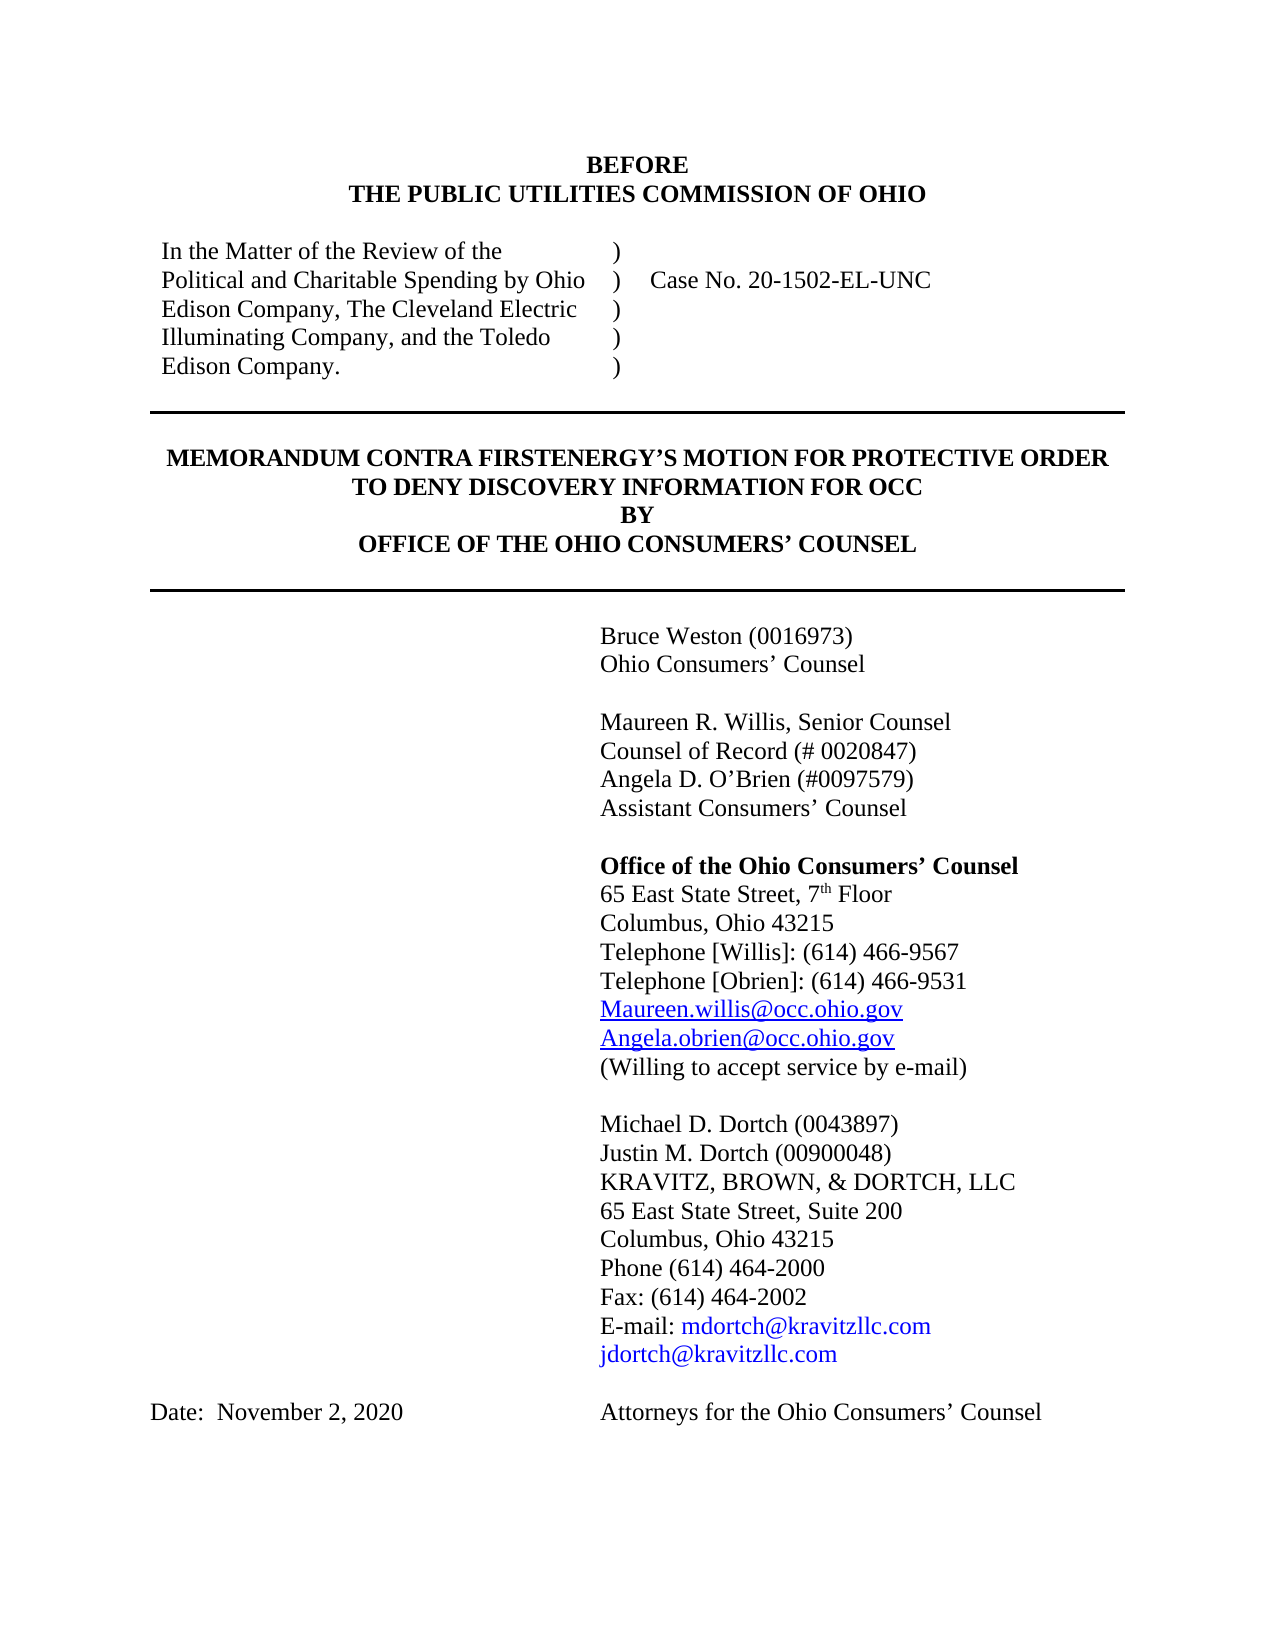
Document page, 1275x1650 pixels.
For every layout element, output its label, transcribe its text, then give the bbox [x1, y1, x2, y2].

text Michael D. Dortch (0043897) [600, 1109, 1125, 1138]
text (Willing to accept service by e-mail) [600, 1052, 1125, 1081]
text 65 East State Street, 7th Floor [600, 879, 1125, 908]
table_header ) ) ) ) ) [601, 236, 639, 380]
text Telephone [Willis]: (614) 466-9567 [600, 937, 1125, 966]
text THE PUBLIC UTILITIES COMMISSION OF OHIO [150, 179, 1125, 207]
text Angela D. O’Brien (#0097579) [600, 764, 1125, 793]
text Maureen.willis@occ.ohio.gov [600, 994, 1125, 1023]
text BEFORE [150, 150, 1125, 179]
text Justin M. Dortch (00900048) [600, 1138, 1125, 1167]
text Angela.obrien@occ.ohio.gov [600, 1023, 1125, 1052]
text E-mail: mdortch@kravitzllc.com [600, 1311, 1125, 1339]
text 65 East State Street, Suite 200 [600, 1196, 1125, 1224]
text Ohio Consumers’ Counsel [150, 649, 1125, 678]
table_header Case No. 20-1502-EL-UNC [639, 236, 1097, 380]
text MEMORANDUM CONTRA FIRSTENERGY’S MOTION FOR PROTECTIVE ORDER TO DENY DISCOVERY INFORMATION FOR OCC [150, 443, 1125, 501]
text Counsel of Record (# 0020847) [600, 736, 1125, 764]
table_header In the Matter of the Review of the Political and Charitable Spending by Ohio Edison Company, The Cleveland Electric Illuminating Company, and the Toledo Edison Company. [150, 236, 601, 380]
text Office of the Ohio Consumers’ Counsel [600, 851, 1125, 879]
text Telephone [Obrien]: (614) 466-9531 [600, 966, 1125, 994]
text OFFICE OF THE OHIO CONSUMERS’ COUNSEL [150, 529, 1125, 558]
text Phone (614) 464-2000 [600, 1253, 1125, 1282]
text Assistant Consumers’ Counsel [600, 793, 1125, 822]
text Bruce Weston (0016973) [525, 621, 1125, 649]
text jdortch@kravitzllc.com [600, 1339, 1125, 1368]
text BY [150, 501, 1125, 529]
text Columbus, Ohio 43215 [600, 1224, 1125, 1253]
text Date: November 2, 2020 Attorneys for the Ohio Consumers’ Counsel [150, 1397, 1125, 1426]
text KRAVITZ, BROWN, & DORTCH, LLC [600, 1167, 1125, 1196]
text Maureen R. Willis, Senior Counsel [600, 707, 1125, 736]
text Fax: (614) 464-2002 [600, 1282, 1125, 1311]
text Columbus, Ohio 43215 [600, 908, 1125, 937]
